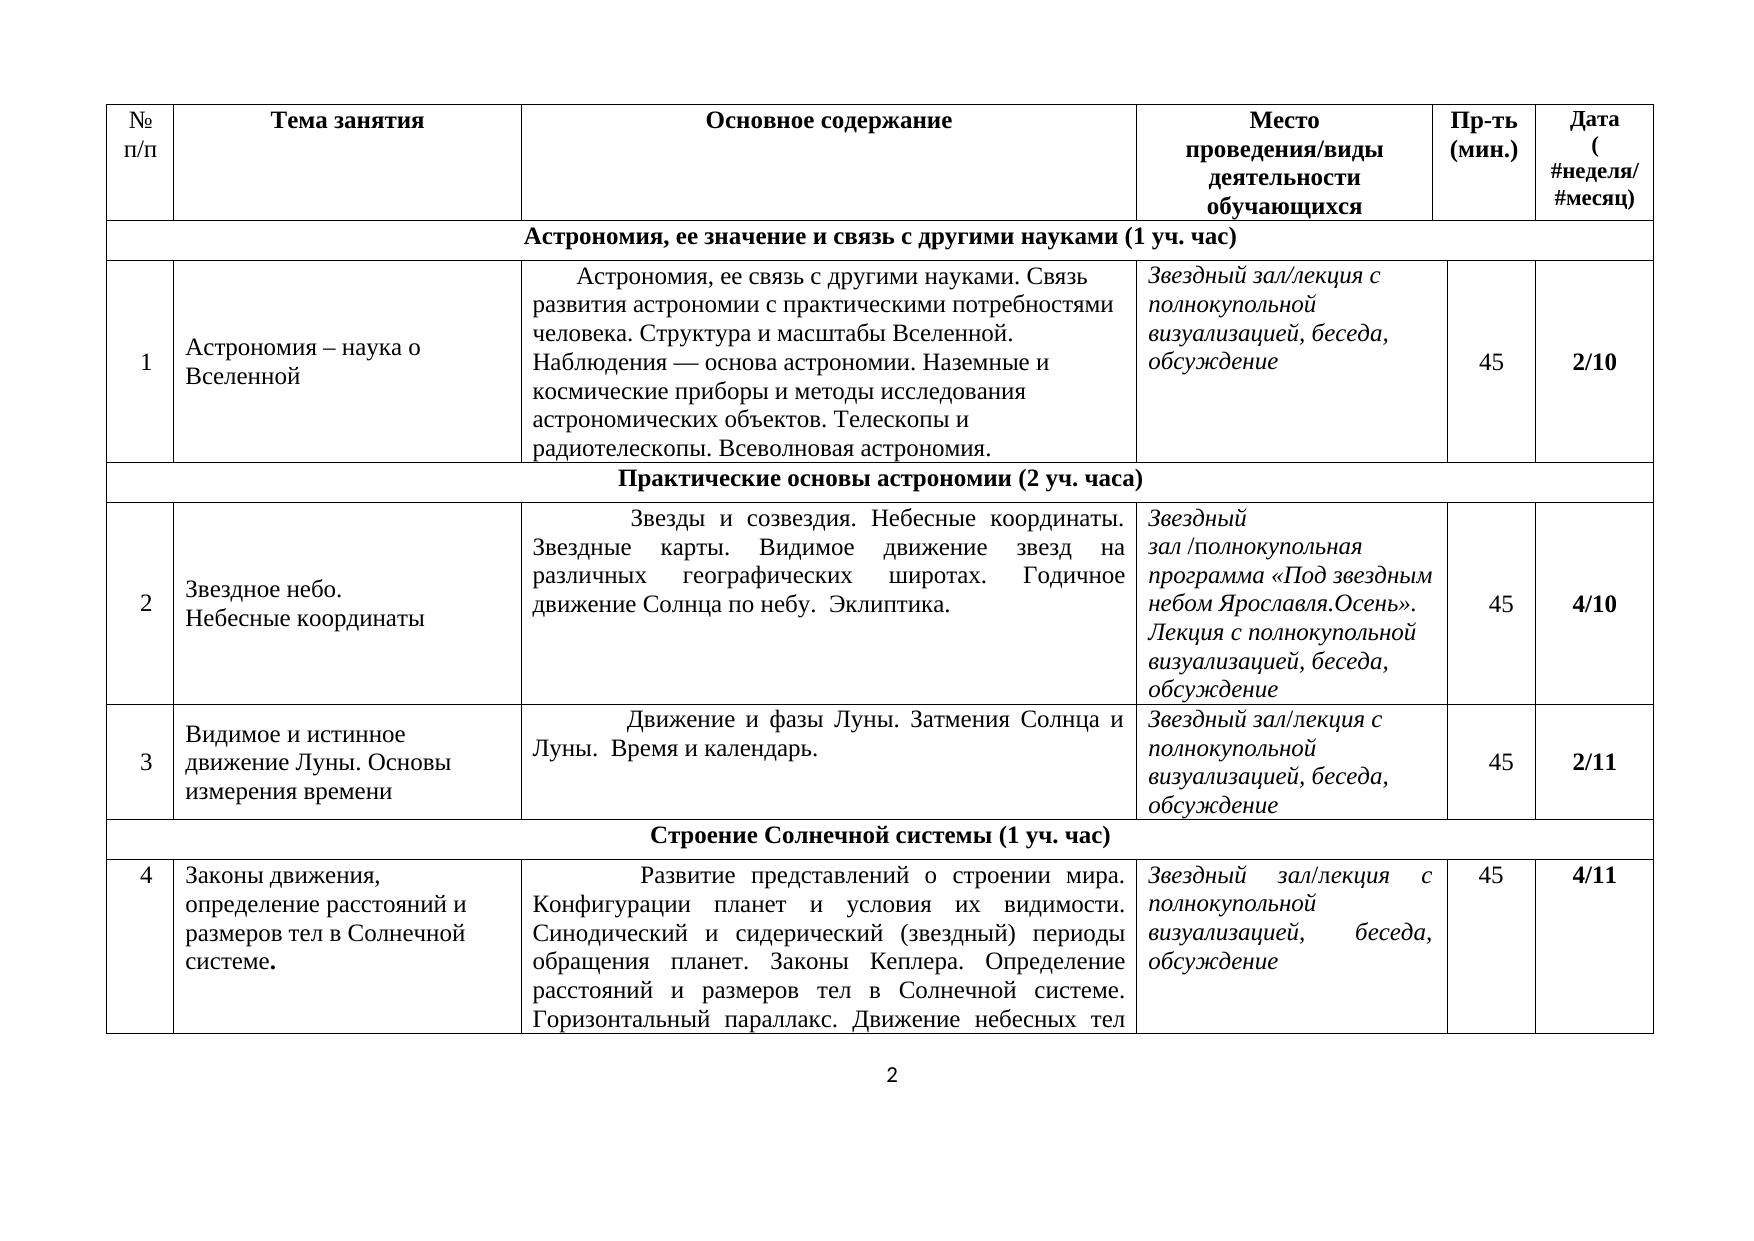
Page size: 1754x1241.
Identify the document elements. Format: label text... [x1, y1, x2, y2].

table_cell 45 [1448, 261, 1535, 462]
table_cell Звездное небо. Небесные координаты [174, 503, 521, 703]
table_cell 4/11 [1536, 860, 1653, 1033]
table_cell Астрономия, ее связь с другими науками. Связь развития астрономии с практическими потребностями человека. Структура и масштабы Вселенной. Наблюдения — основа астрономии. Наземные и космические приборы и методы исследования астрономических объектов. Телескопы и радиотелескопы. Всеволновая астрономия. [522, 261, 1136, 462]
table_header Место проведения/виды деятельности обучающихся [1137, 105, 1432, 220]
table_cell Звездный зал/лекция с полнокупольной визуализацией, беседа, обсуждение [1137, 261, 1447, 462]
table_header Основное содержание [522, 105, 1136, 220]
table_cell Видимое и истинное движение Луны. Основы измерения времени [174, 705, 521, 819]
table_cell 4 [107, 860, 173, 1033]
table_cell Звездный зал /полнокупольная программа «Под звездным небом Ярославля.Осень». Лекция с полнокупольной визуализацией, беседа, обсуждение [1137, 503, 1447, 703]
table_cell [174, 860, 521, 1033]
table_header Тема занятия [174, 105, 521, 220]
table_cell Звездный зал/лекция с полнокупольной визуализацией, беседа, обсуждение [1137, 705, 1447, 819]
table_header Пр-ть (мин.) [1433, 105, 1535, 220]
table_cell Астрономия, ее значение и связь с другими науками (1 уч. час) [107, 221, 1653, 260]
table_cell Практические основы астрономии (2 уч. часа) [107, 463, 1653, 502]
table_cell Строение Солнечной системы (1 уч. час) [107, 820, 1653, 859]
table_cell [522, 860, 1136, 1033]
table_cell 2/11 [1536, 705, 1653, 819]
table_cell Движение и фазы Луны. Затмения Солнца и Луны. Время и календарь. [522, 705, 1136, 819]
table_cell 3 [107, 705, 173, 819]
table_cell 1 [107, 261, 173, 462]
table_header Дата (#неделя/ #месяц) [1536, 105, 1653, 220]
table_cell 45 [1448, 705, 1535, 819]
table_cell 45 [1448, 503, 1535, 703]
table_cell 2 [107, 503, 173, 703]
table_cell 45 [1448, 860, 1535, 1033]
table_cell Звезды и созвездия. Небесные координаты. Звездные карты. Видимое движение звезд на различных географических широтах. Годичное движение Солнца по небу. Эклиптика. [522, 503, 1136, 703]
table_header № п/п [107, 105, 173, 220]
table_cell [1137, 860, 1447, 1033]
table_cell 4/10 [1536, 503, 1653, 703]
table_cell 2/10 [1536, 261, 1653, 462]
table_cell Астрономия – наука о Вселенной [174, 261, 521, 462]
